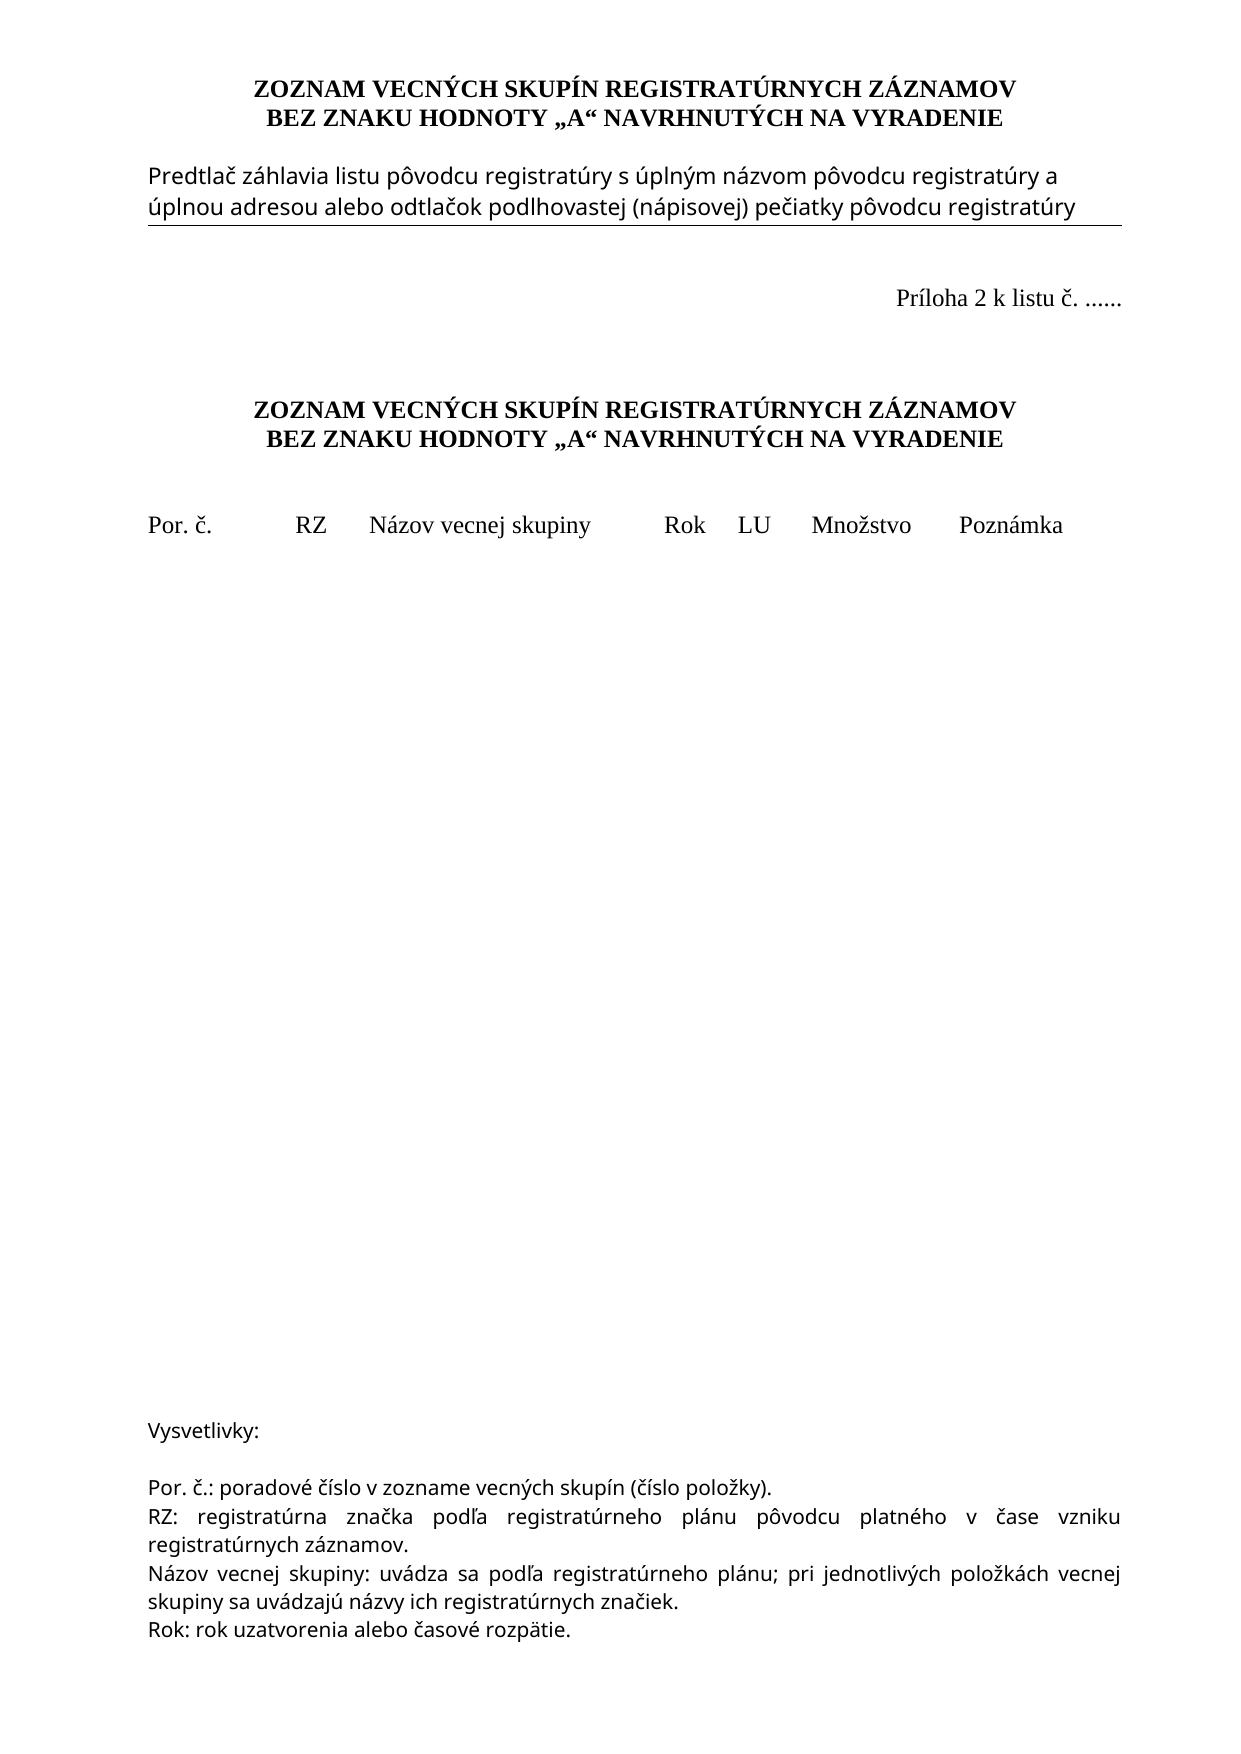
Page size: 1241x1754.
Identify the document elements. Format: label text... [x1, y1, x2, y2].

text Por. č. RZ Názov vecnej skupiny Rok LU Množstvo Poznámka [148, 510, 1122, 539]
text bez znaku hodnoty „A“ navrhnutých na vyradenie [148, 424, 1122, 453]
text Por. č.: poradové číslo v zozname vecných skupín (číslo položky). [148, 1473, 1122, 1502]
text Rok: rok uzatvorenia alebo časové rozpätie. [148, 1616, 1122, 1644]
text Vysvetlivky: [148, 1417, 1122, 1445]
text Zoznam vecných skupín registratúrnych záznamov [148, 395, 1122, 424]
text RZ: registratúrna značka podľa registratúrneho plánu pôvodcu platného v čase vzniku registratúrnych záznamov. [148, 1502, 1122, 1559]
text Názov vecnej skupiny: uvádza sa podľa registratúrneho plánu; pri jednotlivých položkách vecnej skupiny sa uvádzajú názvy ich registratúrnych značiek. [148, 1559, 1122, 1616]
text Príloha 2 k listu č. ...... [148, 283, 1122, 311]
